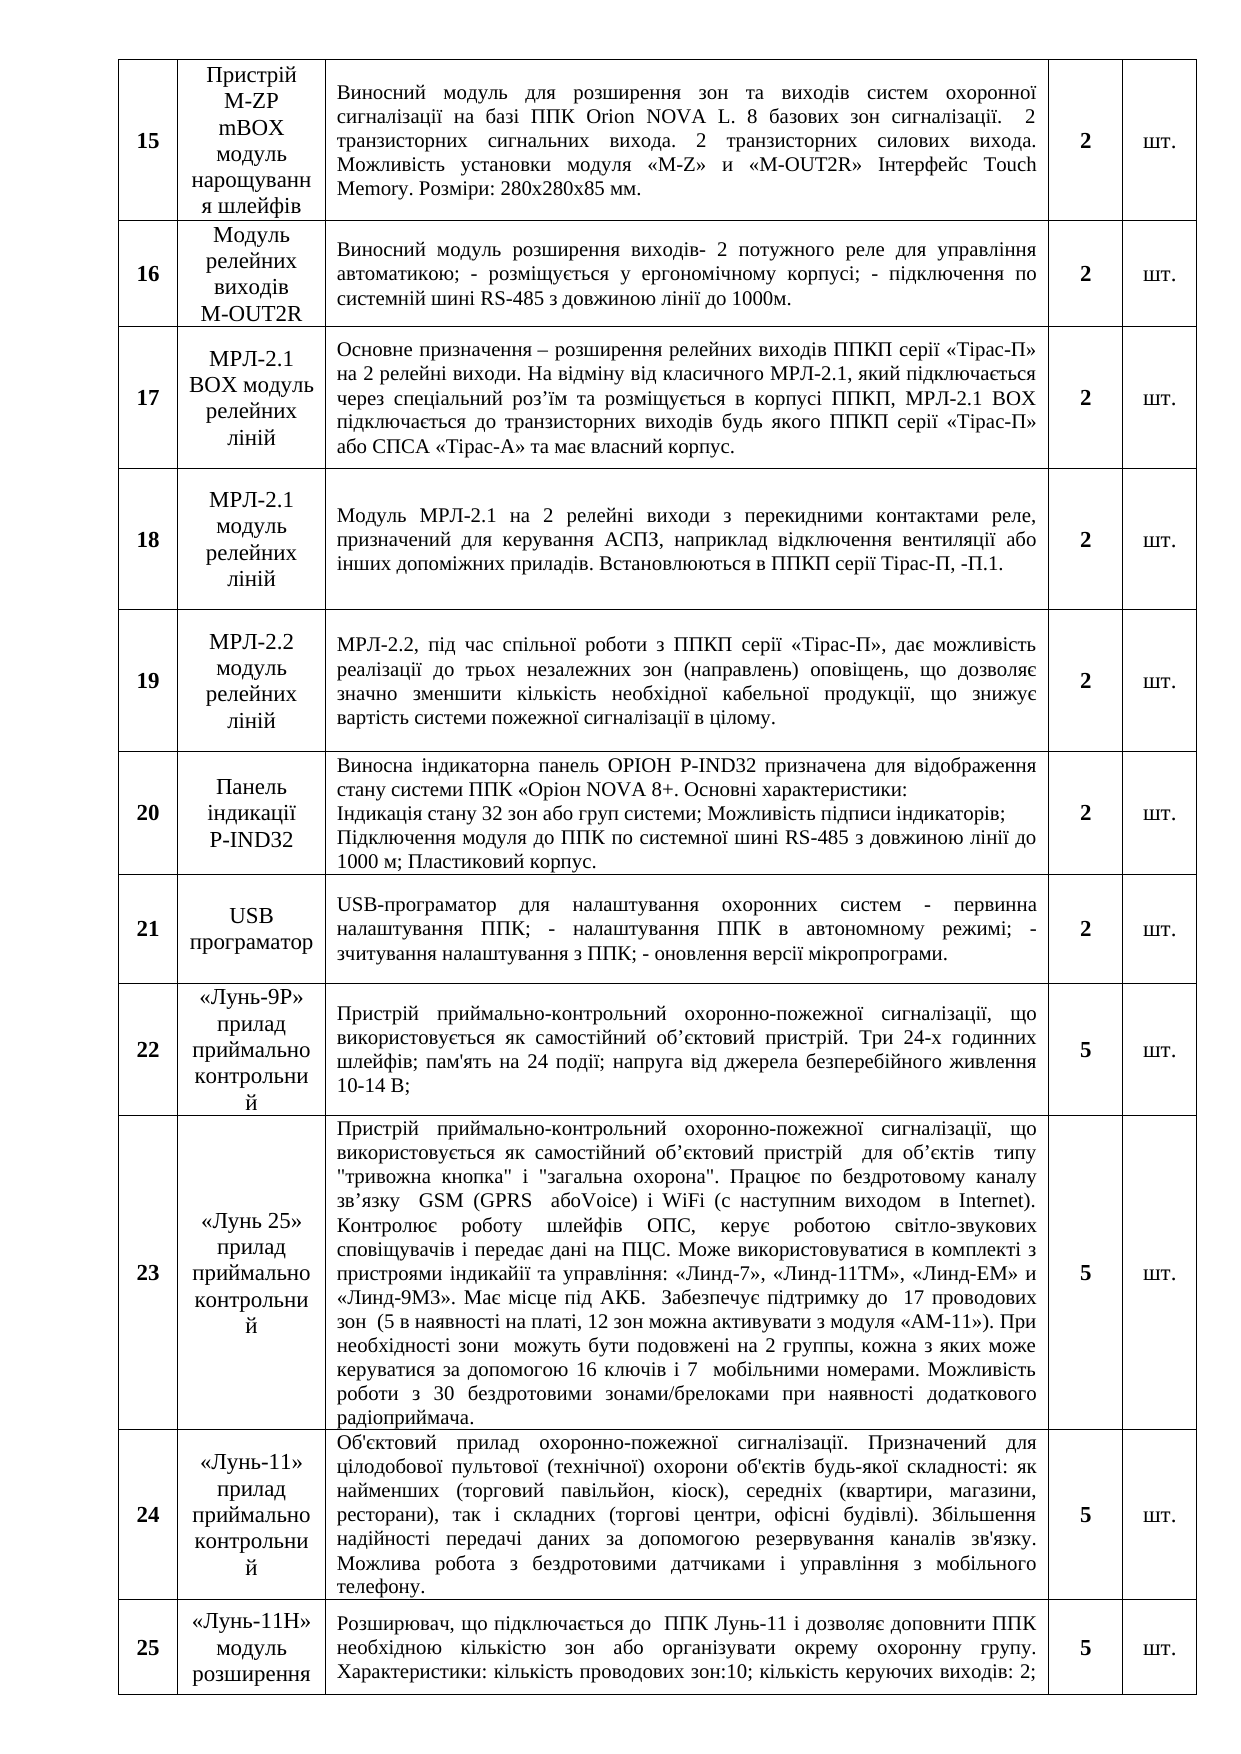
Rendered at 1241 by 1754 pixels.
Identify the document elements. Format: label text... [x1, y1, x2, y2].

table_cell 5 [1049, 1430, 1122, 1598]
table_cell 5 [1049, 984, 1122, 1115]
table_cell 2 [1049, 610, 1122, 751]
table_cell шт. [1123, 752, 1196, 873]
table_cell 5 [1049, 1116, 1122, 1429]
table_cell Пристрій приймально-контрольний охоронно-пожежної сигналізації, що використовується як самостійний об’єктовий пристрій для об’єктів типу "тривожна кнопка" і "загальна охорона". Працює по бездротовому каналу зв’язку GSM (GPRS абоVoice) і WiFi (с наступним виходом в Internet). Контролює роботу шлейфів ОПС, керує роботою світло-звукових сповіщувачів і передає дані на ПЦС. Може використовуватися в комплекті з пристроями індикайії та управління: «Линд-7», «Линд-11ТМ», «Линд-EM» и «Линд-9М3». Має місце під АКБ. Забезпечує підтримку до 17 проводових зон (5 в наявності на платі, 12 зон можна активувати з модуля «АМ-11»). При необхідності зони можуть бути подовжені на 2 группы, кожна з яких може керуватися за допомогою 16 ключів і 7 мобільними номерами. Можливість роботи з 30 бездротовими зонами/брелоками при наявності додаткового радіоприймача. [326, 1116, 1048, 1429]
table_cell Виносний модуль розширення виходів- 2 потужного реле для управління автоматикою; - розміщується у ергономічному корпусі; - підключення по системній шині RS-485 з довжиною лінії до 1000м. [326, 221, 1048, 326]
table_cell 21 [119, 875, 177, 982]
table_cell шт. [1123, 875, 1196, 982]
table_cell 2 [1049, 752, 1122, 873]
table_cell 22 [119, 984, 177, 1115]
table_cell 17 [119, 327, 177, 468]
table_cell 2 [1049, 60, 1122, 220]
table_cell 24 [119, 1430, 177, 1598]
table_cell МРЛ-2.2, під час спільної роботи з ППКП серії «Тірас-П», дає можливість реалізації до трьох незалежних зон (направлень) оповіщень, що дозволяє значно зменшити кількість необхідної кабельної продукції, що знижує вартість системи пожежної сигналізації в цілому. [326, 610, 1048, 751]
table_cell шт. [1123, 610, 1196, 751]
table_cell «Лунь-11» прилад приймально контрольний [178, 1430, 325, 1598]
table_cell МРЛ-2.1 BOX модуль релейних лiнiй [178, 327, 325, 468]
table_cell USB-програматор для налаштування охоронних систем - первинна налаштування ППК; - налаштування ППК в автономному режимі; - зчитування налаштування з ППК; - оновлення версії мікропрограми. [326, 875, 1048, 982]
table_cell «Лунь-9Р» прилад приймально контрольний [178, 984, 325, 1115]
table_cell 2 [1049, 469, 1122, 609]
table_cell шт. [1123, 469, 1196, 609]
table_cell шт. [1123, 60, 1196, 220]
table_cell 20 [119, 752, 177, 873]
table_cell Модуль МРЛ-2.1 на 2 релейні виходи з перекидними контактами реле, призначений для керування АСПЗ, наприклад відключення вентиляції або інших допоміжних приладів. Встановлюються в ППКП серії Тірас-П, -П.1. [326, 469, 1048, 609]
table_cell 25 [119, 1600, 177, 1694]
table_cell 23 [119, 1116, 177, 1429]
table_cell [178, 1600, 325, 1694]
table_cell «Лунь 25» прилад приймально контрольний [178, 1116, 325, 1429]
table_cell шт. [1123, 1116, 1196, 1429]
table_cell шт. [1123, 1430, 1196, 1598]
table_cell МРЛ-2.1 модуль релейних лiнiй [178, 469, 325, 609]
table_cell Об'єктовий прилад охоронно-пожежної сигналізації. Призначений для цілодобової пультової (технічної) охорони об'єктів будь-якої складності: як найменших (торговий павільйон, кіоск), середніх (квартири, магазини, ресторани), так і складних (торгові центри, офісні будівлі). Збільшення надійності передачі даних за допомогою резервування каналів зв'язку. Можлива робота з бездротовими датчиками і управління з мобільного телефону. [326, 1430, 1048, 1598]
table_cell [326, 1600, 1048, 1694]
table_cell МРЛ-2.2 модуль релейних лiнiй [178, 610, 325, 751]
table_cell Пристрій приймально-контрольний охоронно-пожежної сигналізації, що використовується як самостійний об’єктовий пристрій. Три 24-х годинних шлейфів; пам'ять на 24 події; напруга від джерела безперебійного живлення 10-14 В; [326, 984, 1048, 1115]
table_cell 16 [119, 221, 177, 326]
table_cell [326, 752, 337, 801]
table_cell Основне призначення – розширення релейних виходів ППКП серії «Тірас-П» на 2 релейні виходи. На відміну від класичного МРЛ-2.1, який підключається через спеціальний роз’їм та розміщується в корпусі ППКП, МРЛ-2.1 BOX підключається до транзисторних виходів будь якого ППКП серії «Тірас-П» або СПСА «Тірас-А» та має власний корпус. [326, 327, 1048, 468]
table_cell 15 [119, 60, 177, 220]
table_cell шт. [1123, 221, 1196, 326]
table_cell USB програматор [178, 875, 325, 982]
table_cell шт. [1123, 327, 1196, 468]
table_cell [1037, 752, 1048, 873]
table_cell 2 [1049, 327, 1122, 468]
table_cell Виносний модуль для розширення зон та виходів систем охоронної сигналізації на базі ППК Orion NOVA L. 8 базових зон сигналізації. 2 транзисторних сигнальних вихода. 2 транзисторних силових вихода. Можливість установки модуля «M-Z» и «M-OUT2R» Інтерфейс Touch Memory. Розміри: 280х280х85 мм. [326, 60, 1048, 220]
table_cell Модуль релейних виходів M-OUT2R [178, 221, 325, 326]
table_cell Пристрій M-ZP mBOX модуль нарощування шлейфів [178, 60, 325, 220]
table_cell 5 [1049, 1600, 1122, 1694]
table_cell 19 [119, 610, 177, 751]
table_cell Панель індикації P-IND32 [178, 752, 325, 873]
table_cell 2 [1049, 875, 1122, 982]
table_cell 2 [1049, 221, 1122, 326]
table_cell 18 [119, 469, 177, 609]
table_cell шт. [1123, 1600, 1196, 1694]
table_cell шт. [1123, 984, 1196, 1115]
